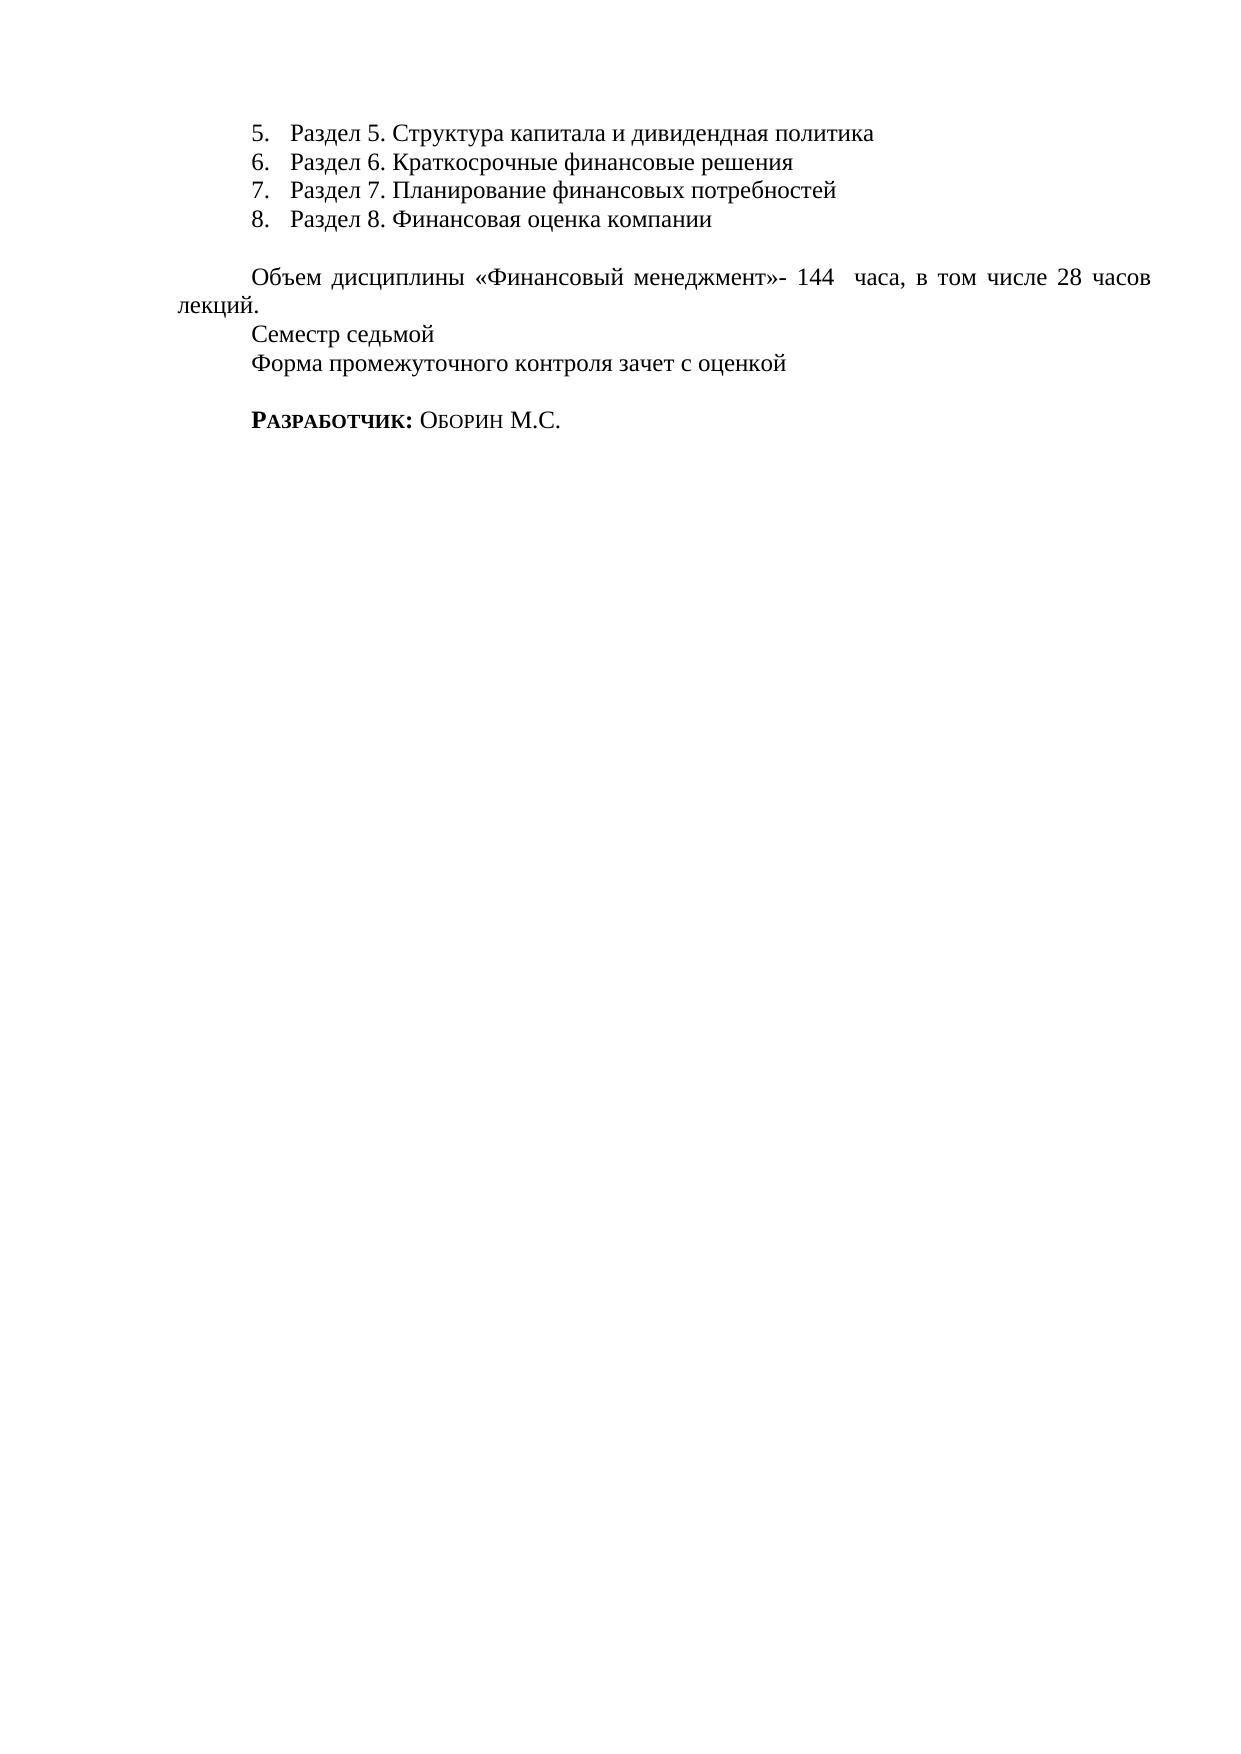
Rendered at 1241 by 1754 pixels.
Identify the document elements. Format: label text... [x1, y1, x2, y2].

list Раздел 7. Планирование финансовых потребностей [177, 176, 1152, 204]
text Форма промежуточного контроля зачет с оценкой [177, 348, 1152, 377]
list Раздел 6. Краткосрочные финансовые решения [177, 147, 1152, 176]
list Раздел 8. Финансовая оценка компании [177, 204, 1152, 233]
text Семестр седьмой [177, 319, 1152, 348]
list Раздел 5. Структура капитала и дивидендная политика [177, 118, 1152, 147]
text Разработчик: Оборин М.С. [177, 406, 1152, 434]
text Объем дисциплины «Финансовый менеджмент»- 144 часа, в том числе 28 часов лекций. [177, 262, 1152, 319]
